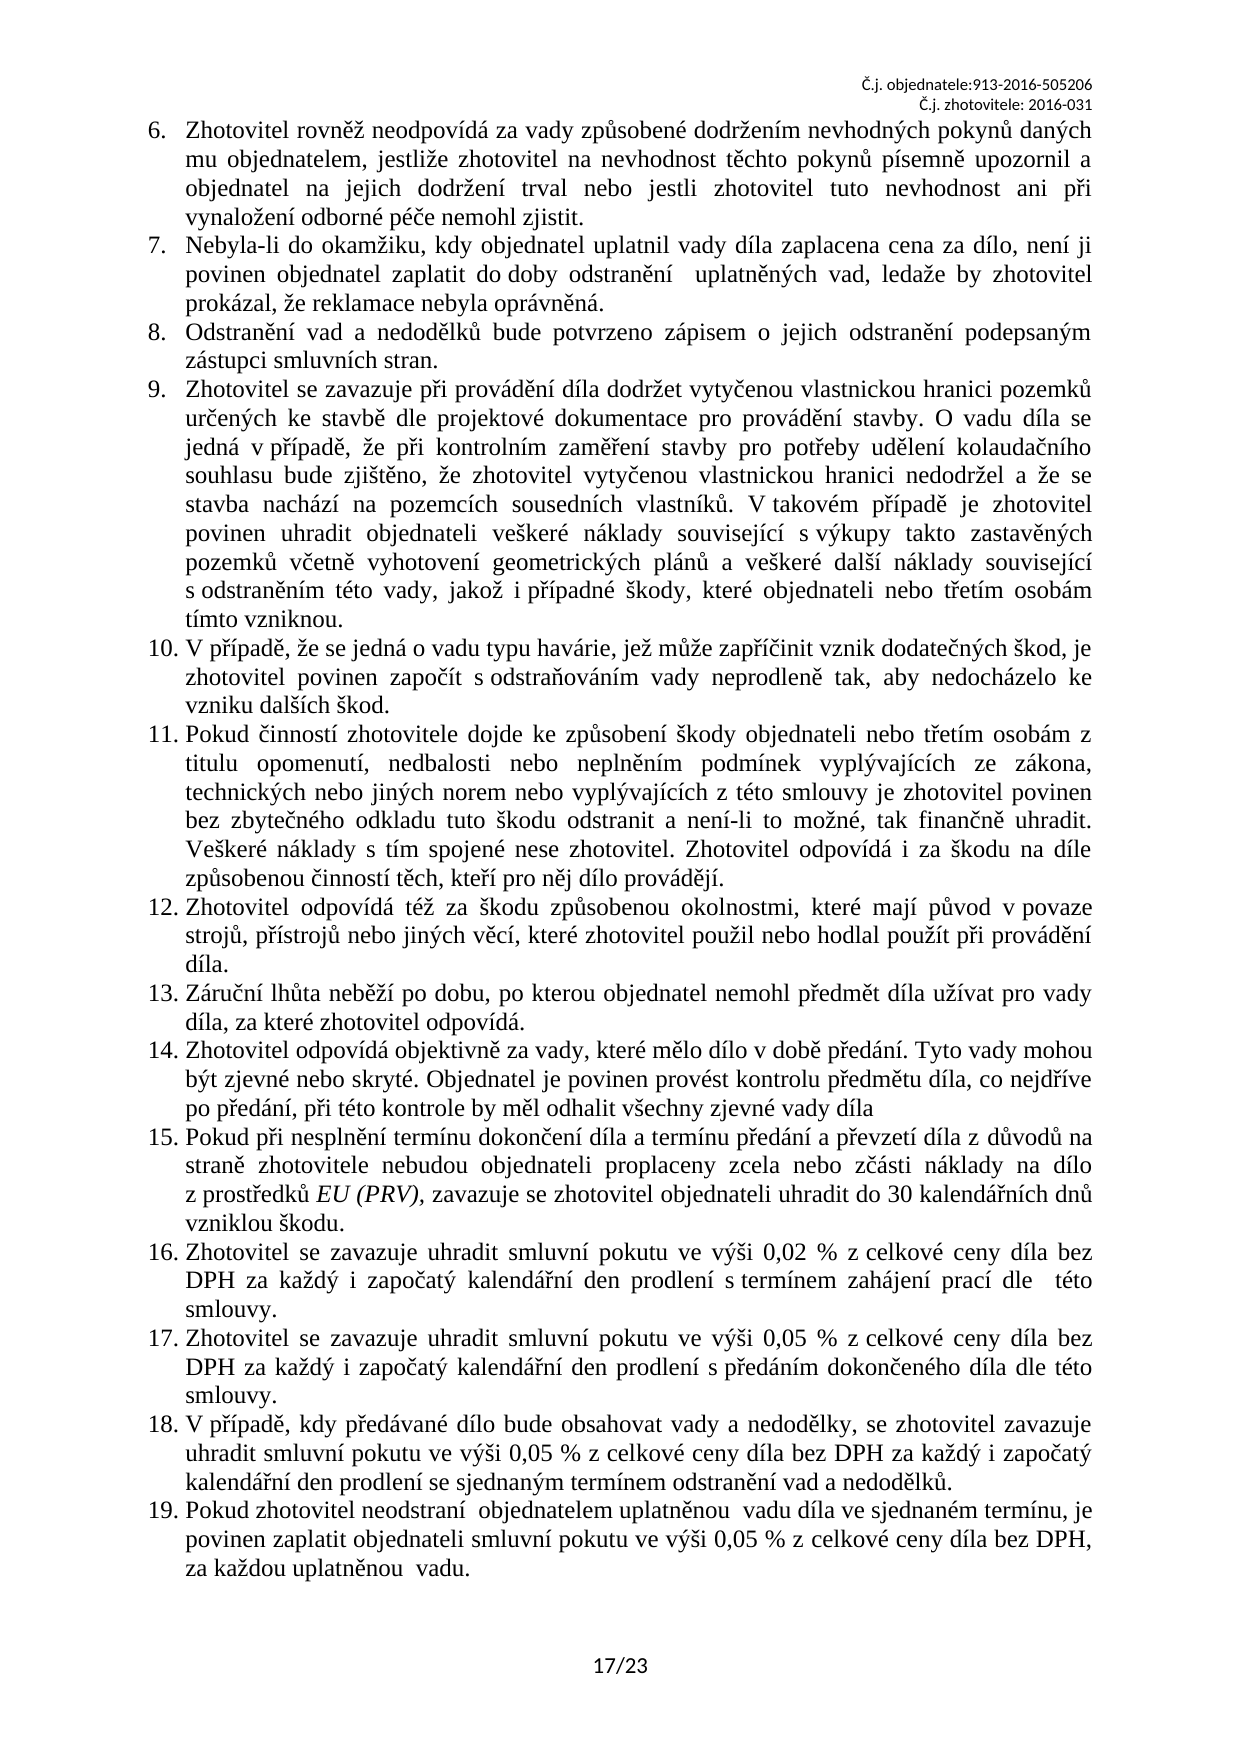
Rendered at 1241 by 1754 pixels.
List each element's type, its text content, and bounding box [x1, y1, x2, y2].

list Odstranění vad a nedodělků bude potvrzeno zápisem o jejich odstranění podepsaným zástupci smluvních stran. [148, 317, 1093, 374]
list Pokud při nesplnění termínu dokončení díla a termínu předání a převzetí díla z důvodů na straně zhotovitele nebudou objednateli proplaceny zcela nebo zčásti náklady na dílo z prostředků EU (PRV), zavazuje se zhotovitel objednateli uhradit do 30 kalendářních dnů vzniklou škodu. [148, 1122, 1093, 1237]
list Pokud zhotovitel neodstraní objednatelem uplatněnou vadu díla ve sjednaném termínu, je povinen zaplatit objednateli smluvní pokutu ve výši 0,05 % z celkové ceny díla bez DPH, za každou uplatněnou vadu. [148, 1496, 1093, 1582]
list Záruční lhůta neběží po dobu, po kterou objednatel nemohl předmět díla užívat pro vady díla, za které zhotovitel odpovídá. [148, 978, 1093, 1036]
list Zhotovitel rovněž neodpovídá za vady způsobené dodržením nevhodných pokynů daných mu objednatelem, jestliže zhotovitel na nevhodnost těchto pokynů písemně upozornil a objednatel na jejich dodržení trval nebo jestli zhotovitel tuto nevhodnost ani při vynaložení odborné péče nemohl zjistit. [148, 116, 1093, 231]
list Nebyla-li do okamžiku, kdy objednatel uplatnil vady díla zaplacena cena za dílo, není ji povinen objednatel zaplatit do doby odstranění uplatněných vad, ledaže by zhotovitel prokázal, že reklamace nebyla oprávněná. [148, 231, 1093, 317]
list Zhotovitel se zavazuje uhradit smluvní pokutu ve výši 0,02 % z celkové ceny díla bez DPH za každý i započatý kalendářní den prodlení s termínem zahájení prací dle této smlouvy. [148, 1237, 1093, 1323]
list Zhotovitel se zavazuje při provádění díla dodržet vytyčenou vlastnickou hranici pozemků určených ke stavbě dle projektové dokumentace pro provádění stavby. O vadu díla se jedná v případě, že při kontrolním zaměření stavby pro potřeby udělení kolaudačního souhlasu bude zjištěno, že zhotovitel vytyčenou vlastnickou hranici nedodržel a že se stavba nachází na pozemcích sousedních vlastníků. V takovém případě je zhotovitel povinen uhradit objednateli veškeré náklady související s výkupy takto zastavěných pozemků včetně vyhotovení geometrických plánů a veškeré další náklady související s odstraněním této vady, jakož i případné škody, které objednateli nebo třetím osobám tímto vzniknou. [148, 374, 1093, 633]
list V případě, že se jedná o vadu typu havárie, jež může zapříčinit vznik dodatečných škod, je zhotovitel povinen započít s odstraňováním vady neprodleně tak, aby nedocházelo ke vzniku dalších škod. [148, 633, 1093, 719]
list Zhotovitel odpovídá též za škodu způsobenou okolnostmi, které mají původ v povaze strojů, přístrojů nebo jiných věcí, které zhotovitel použil nebo hodlal použít při provádění díla. [148, 892, 1093, 978]
list Zhotovitel se zavazuje uhradit smluvní pokutu ve výši 0,05 % z celkové ceny díla bez DPH za každý i započatý kalendářní den prodlení s předáním dokončeného díla dle této smlouvy. [148, 1323, 1093, 1409]
list V případě, kdy předávané dílo bude obsahovat vady a nedodělky, se zhotovitel zavazuje uhradit smluvní pokutu ve výši 0,05 % z celkové ceny díla bez DPH za každý i započatý kalendářní den prodlení se sjednaným termínem odstranění vad a nedodělků. [148, 1409, 1093, 1496]
list Zhotovitel odpovídá objektivně za vady, které mělo dílo v době předání. Tyto vady mohou být zjevné nebo skryté. Objednatel je povinen provést kontrolu předmětu díla, co nejdříve po předání, při této kontrole by měl odhalit všechny zjevné vady díla [148, 1036, 1093, 1122]
list Pokud činností zhotovitele dojde ke způsobení škody objednateli nebo třetím osobám z titulu opomenutí, nedbalosti nebo neplněním podmínek vyplývajících ze zákona, technických nebo jiných norem nebo vyplývajících z této smlouvy je zhotovitel povinen bez zbytečného odkladu tuto škodu odstranit a není-li to možné, tak finančně uhradit. Veškeré náklady s tím spojené nese zhotovitel. Zhotovitel odpovídá i za škodu na díle způsobenou činností těch, kteří pro něj dílo provádějí. [148, 719, 1093, 892]
